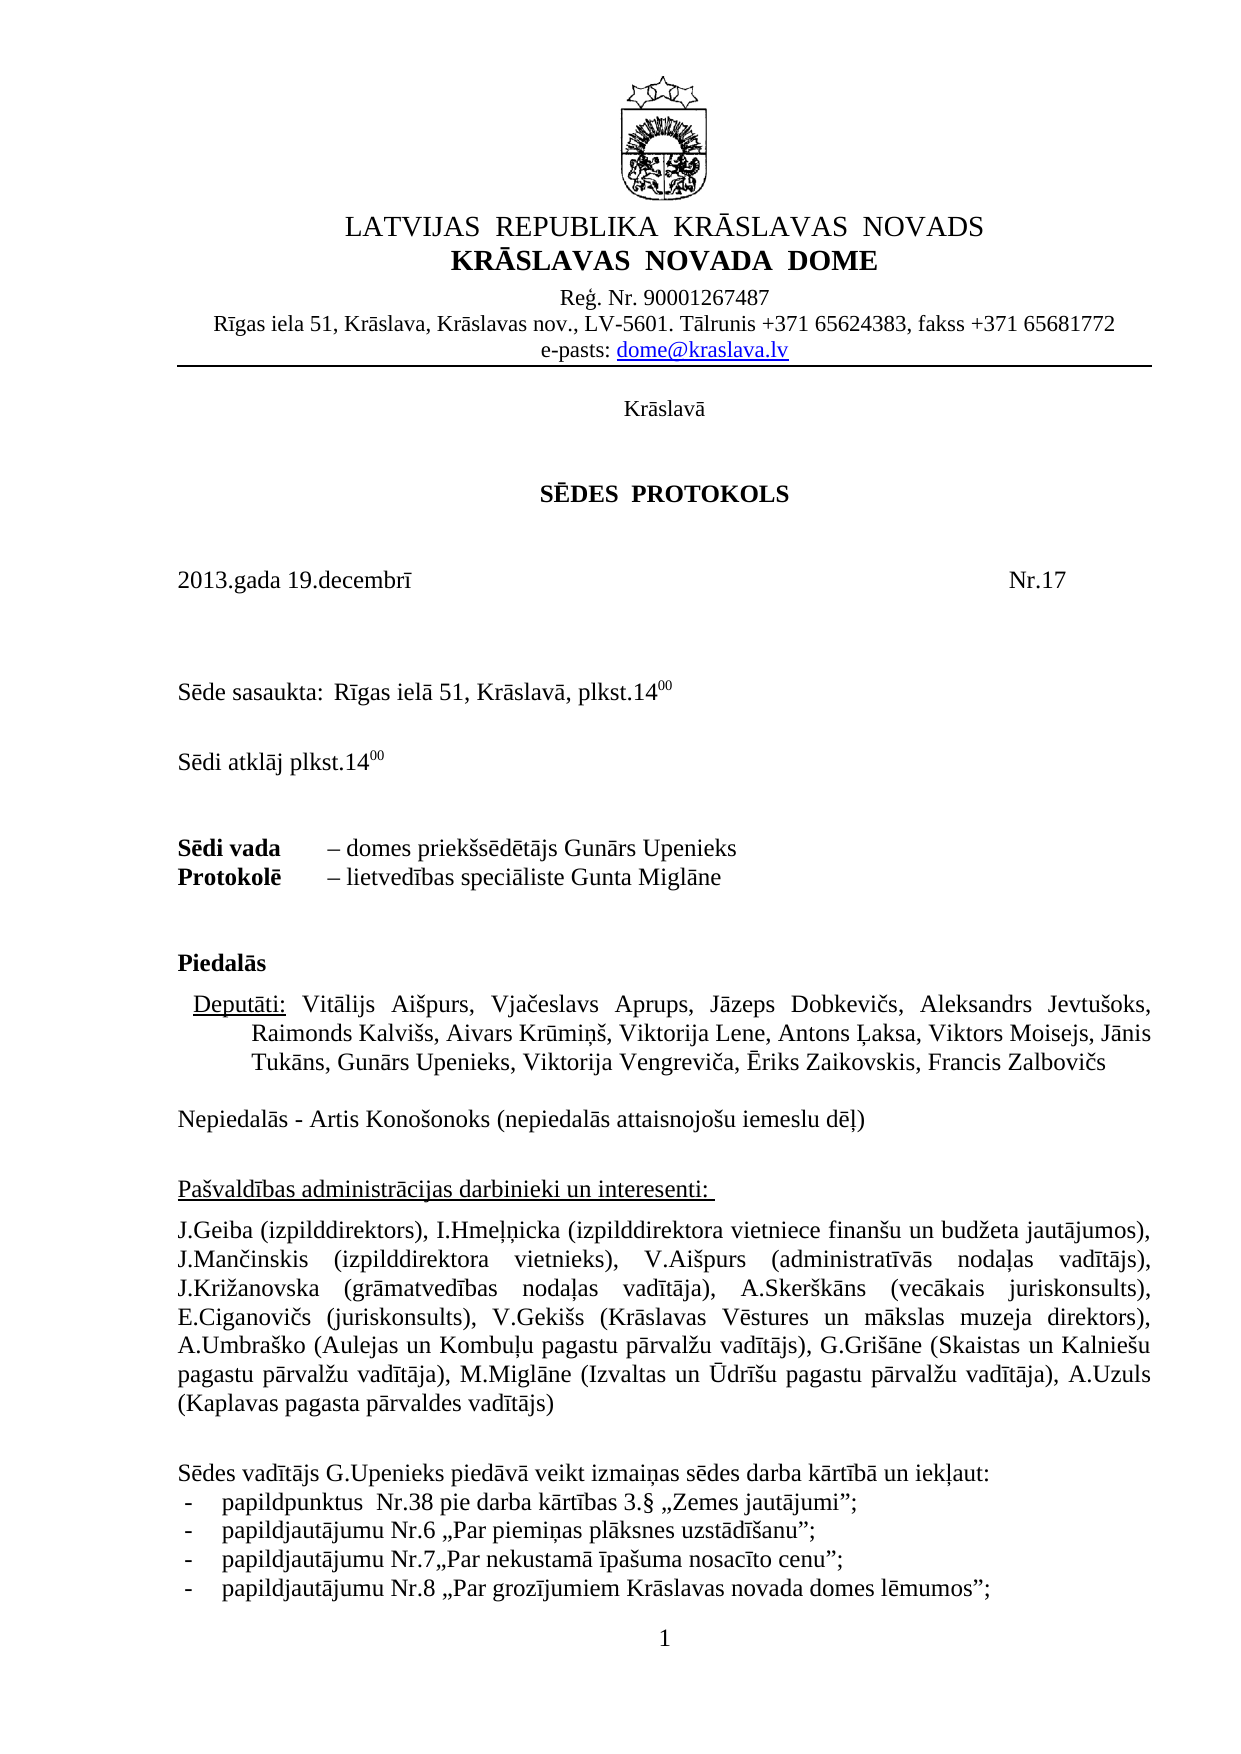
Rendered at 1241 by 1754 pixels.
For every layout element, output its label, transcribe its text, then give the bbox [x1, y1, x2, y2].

picture [609, 73, 720, 210]
text Deputāti: Vitālijs Aišpurs, Vjačeslavs Aprups, Jāzeps Dobkevičs, Aleksandrs Jevtušoks, Raimonds Kalvišs, Aivars Krūmiņš, Viktorija Lene, Antons Ļaksa, Viktors Moisejs, Jānis Tukāns, Gunārs Upenieks, Viktorija Vengreviča, Ēriks Zaikovskis, Francis Zalbovičs [177, 989, 1152, 1075]
list papildjautājumu Nr.7„Par nekustamā īpašuma nosacīto cenu”; [184, 1544, 1152, 1573]
list papildjautājumu Nr.8 „Par grozījumiem Krāslavas novada domes lēmumos”; [184, 1573, 1152, 1602]
text Reģ. Nr. 90001267487 [177, 284, 1152, 310]
text 2013.gada 19.decembrī Nr.17 [177, 565, 1152, 594]
subtitle KRĀSLAVAS NOVADA DOME [177, 243, 1152, 277]
text LATVIJAS REPUBLIKA KRĀSLAVAS NOVADS [177, 209, 1152, 243]
text e-pasts: dome@kraslava.lv [177, 337, 1152, 365]
text SĒDES PROTOKOLS [177, 479, 1152, 508]
text Piedalās [177, 948, 1152, 977]
text Protokolē – lietvedības speciāliste Gunta Miglāne [177, 862, 1152, 890]
text Rīgas iela 51, Krāslava, Krāslavas nov., LV-5601. Tālrunis +371 65624383, fakss +371 65681772 [177, 310, 1152, 337]
text Sēdes vadītājs G.Upenieks piedāvā veikt izmaiņas sēdes darba kārtībā un iekļaut: [177, 1458, 1152, 1487]
list papildpunktus Nr.38 pie darba kārtības 3.§ „Zemes jautājumi”; [184, 1487, 1152, 1515]
text Sēdi atklāj plkst.1400 [177, 747, 1152, 775]
text Sēde sasaukta: Rīgas ielā 51, Krāslavā, plkst.1400 [177, 677, 1152, 705]
text Krāslavā [177, 395, 1152, 422]
text Nepiedalās - Artis Konošonoks (nepiedalās attaisnojošu iemeslu dēļ) [177, 1104, 1152, 1133]
text Sēdi vada – domes priekšsēdētājs Gunārs Upenieks [177, 833, 1152, 862]
list papildjautājumu Nr.6 „Par piemiņas plāksnes uzstādīšanu”; [184, 1515, 1152, 1544]
text J.Geiba (izpilddirektors), I.Hmeļņicka (izpilddirektora vietniece finanšu un budžeta jautājumos), J.Mančinskis (izpilddirektora vietnieks), V.Aišpurs (administratīvās nodaļas vadītājs), J.Križanovska (grāmatvedības nodaļas vadītāja), A.Skerškāns (vecākais juriskonsults), E.Ciganovičs (juriskonsults), V.Gekišs (Krāslavas Vēstures un mākslas muzeja direktors), A.Umbraško (Aulejas un Kombuļu pagastu pārvalžu vadītājs), G.Grišāne (Skaistas un Kalniešu pagastu pārvalžu vadītāja), M.Miglāne (Izvaltas un Ūdrīšu pagastu pārvalžu vadītāja), A.Uzuls (Kaplavas pagasta pārvaldes vadītājs) [177, 1215, 1152, 1417]
text Pašvaldības administrācijas darbinieki un interesenti: [177, 1174, 1152, 1203]
